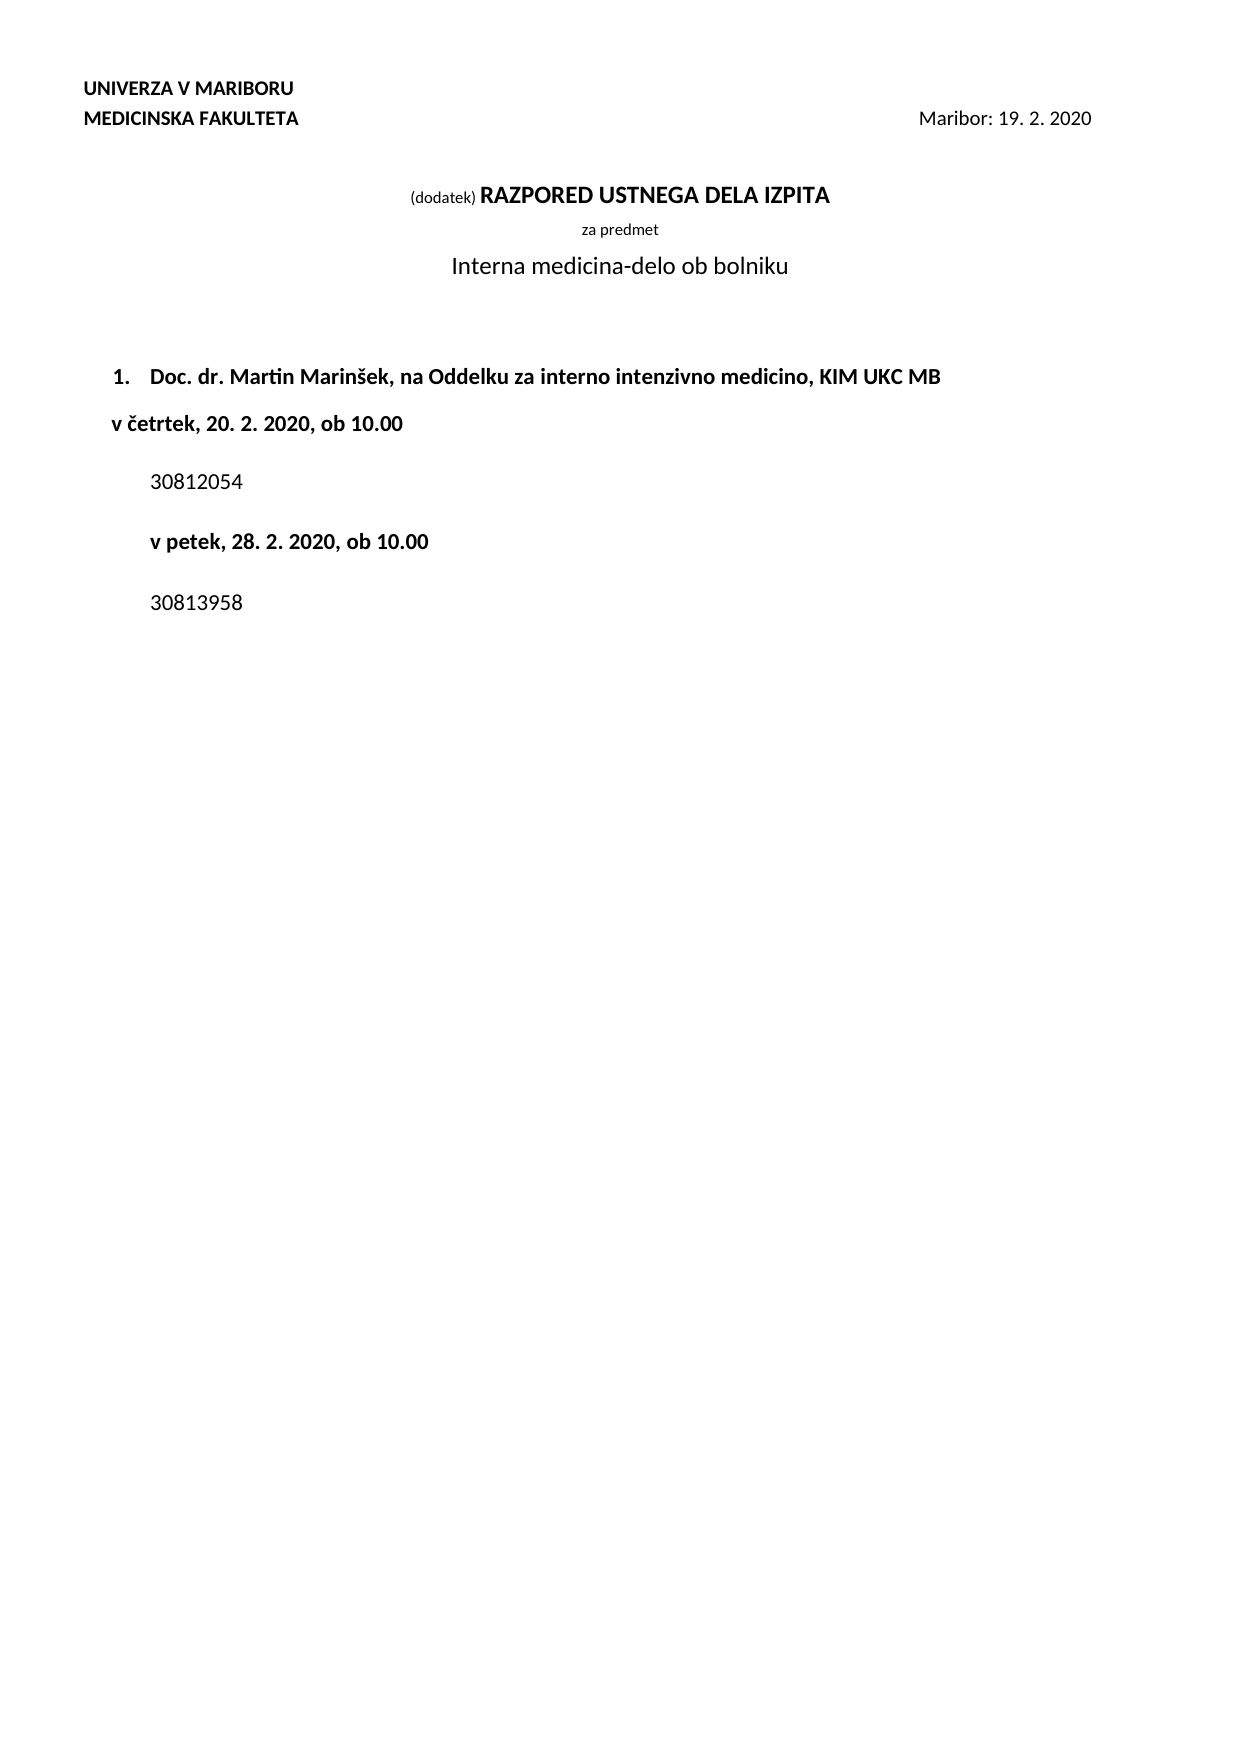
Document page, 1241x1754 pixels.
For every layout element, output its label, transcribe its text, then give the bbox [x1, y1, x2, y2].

text (dodatek) RAZPORED USTNEGA DELA IZPITA [75, 179, 1165, 210]
text UNIVERZA V MARIBORU [75, 75, 1165, 100]
text Interna medicina-delo ob bolniku [75, 250, 1165, 280]
list Doc. dr. Martin Marinšek, na Oddelku za interno intenzivno medicino, KIM UKC MB [112, 362, 1165, 390]
text za predmet [75, 220, 1165, 240]
list 30812054 [150, 467, 1165, 495]
text v četrtek, 20. 2. 2020, ob 10.00 [75, 409, 1165, 437]
list 30813958 [150, 588, 1165, 616]
text MEDICINSKA FAKULTETA Maribor: 19. 2. 2020 [75, 106, 1165, 131]
list v petek, 28. 2. 2020, ob 10.00 [150, 527, 1165, 555]
